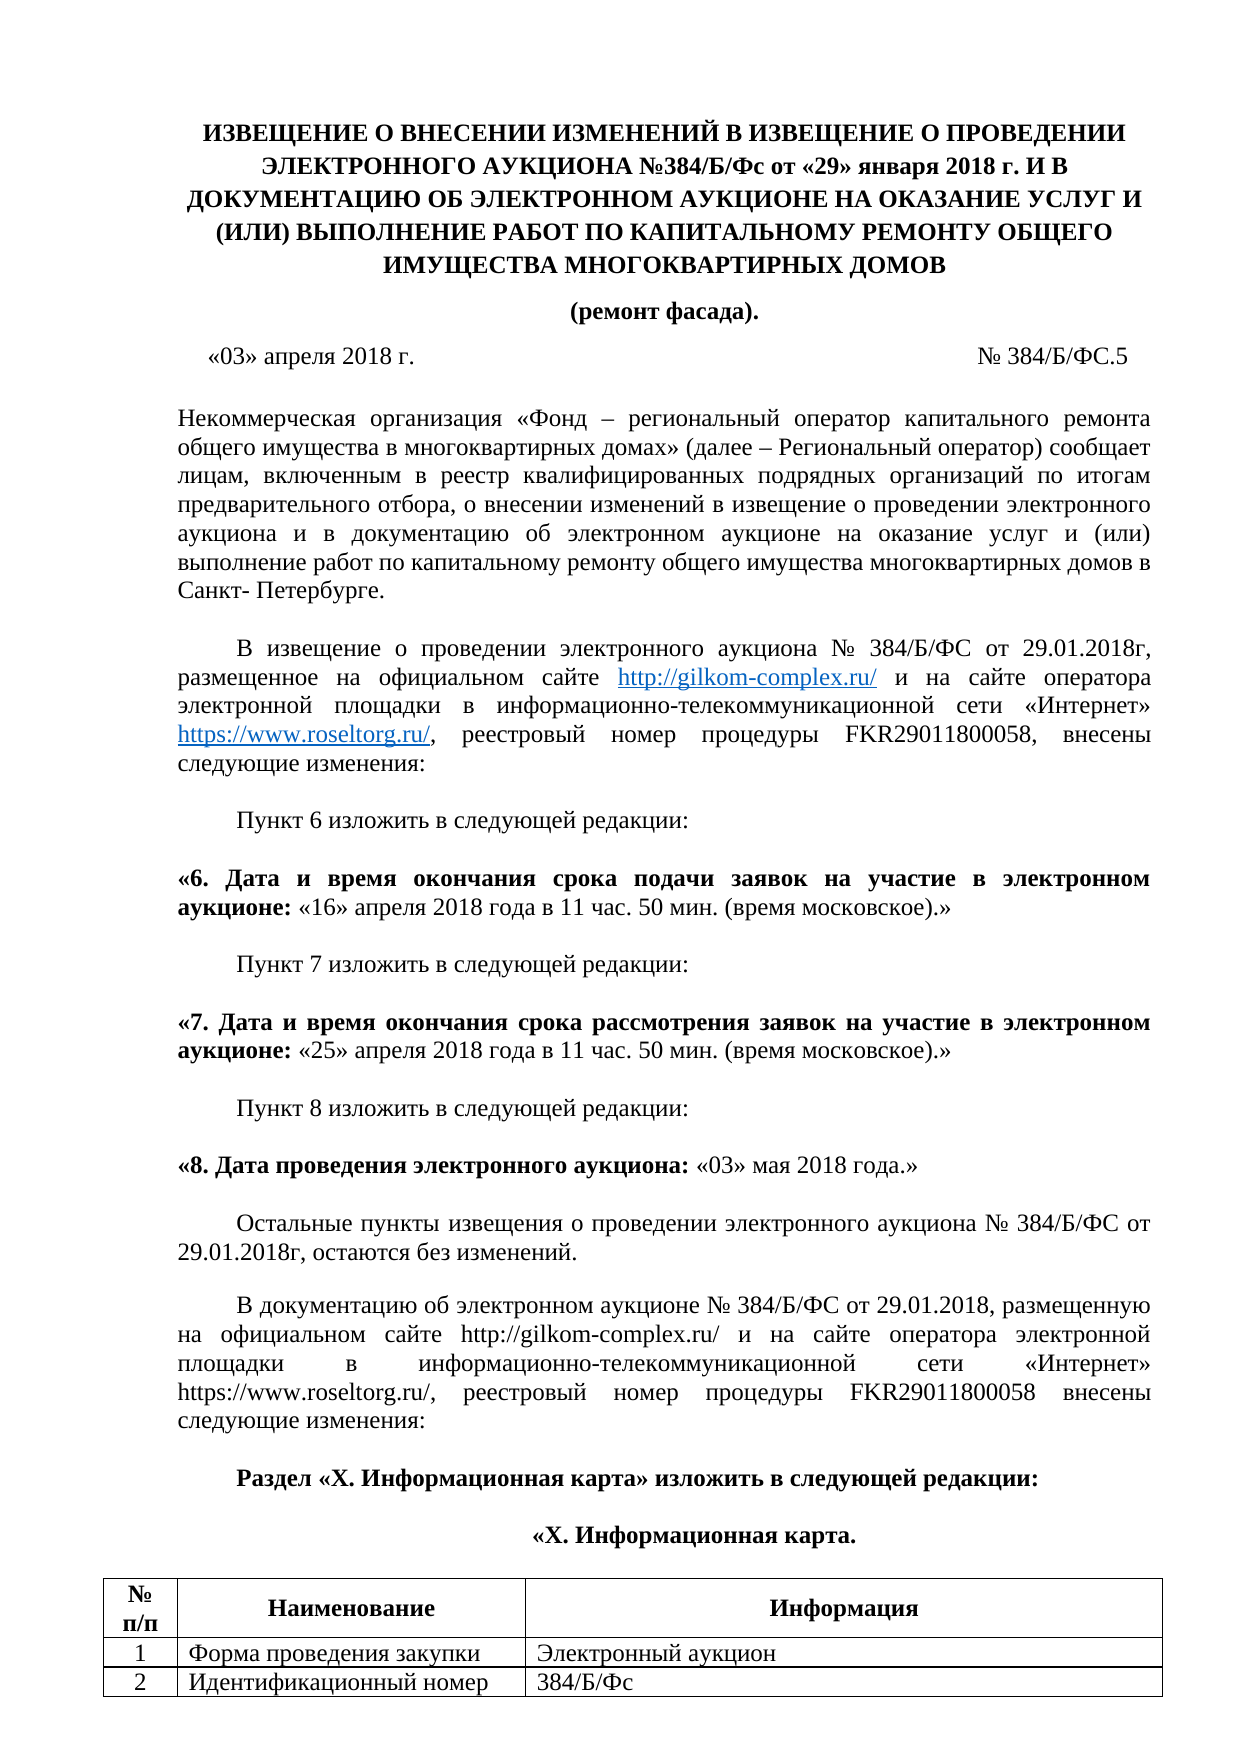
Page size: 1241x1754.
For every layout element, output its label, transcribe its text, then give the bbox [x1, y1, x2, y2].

list Пункт 7 изложить в следующей редакции: [177, 949, 1151, 978]
list Пункт 6 изложить в следующей редакции: [177, 806, 1151, 834]
text ИЗВЕЩЕНИЕ О ВНЕСЕНИИ ИЗМЕНЕНИЙ В ИЗВЕЩЕНИЕ О ПРОВЕДЕНИИ ЭЛЕКТРОННОГО АУКЦИОНА №384/Б/Фс от «29» января 2018 г. И В ДОКУМЕНТАЦИЮ ОБ ЭЛЕКТРОННОМ АУКЦИОНЕ НА ОКАЗАНИЕ УСЛУГ И (ИЛИ) ВЫПОЛНЕНИЕ РАБОТ ПО КАПИТАЛЬНОМУ РЕМОНТУ ОБЩЕГО ИМУЩЕСТВА МНОГОКВАРТИРНЫХ ДОМОВ [177, 118, 1152, 279]
table_header № п/п [104, 1579, 177, 1637]
text «6. Дата и время окончания срока подачи заявок на участие в электронном аукционе: «16» апреля 2018 года в 11 час. 50 мин. (время московское).» [177, 863, 1151, 921]
table_cell 2 [104, 1668, 177, 1696]
text «03» апреля 2018 г. № 384/Б/ФС.5 [177, 341, 1152, 370]
text В документацию об электронном аукционе № 384/Б/ФС от 29.01.2018, размещенную на официальном сайте http://gilkom-complex.ru/ и на сайте оператора электронной площадки в информационно-телекоммуникационной сети «Интернет» https://www.roseltorg.ru/, реестровый номер процедуры FKR29011800058 внесены следующие изменения: [177, 1291, 1152, 1434]
text Некоммерческая организация «Фонд – региональный оператор капитального ремонта общего имущества в многоквартирных домах» (далее – Региональный оператор) сообщает лицам, включенным в реестр квалифицированных подрядных организаций по итогам предварительного отбора, о внесении изменений в извещение о проведении электронного аукциона и в документацию об электронном аукционе на оказание услуг и (или) выполнение работ по капитальному ремонту общего имущества многоквартирных домов в Санкт- Петербурге. [177, 403, 1151, 604]
table_cell Электронный аукцион [526, 1638, 1162, 1666]
list Остальные пункты извещения о проведении электронного аукциона № 384/Б/ФС от 29.01.2018г, остаются без изменений. [177, 1208, 1151, 1266]
list Пункт 8 изложить в следующей редакции: [177, 1093, 1151, 1122]
text «X. Информационная карта. [177, 1521, 1152, 1549]
table_header Информация [526, 1579, 1162, 1637]
list «7. Дата и время окончания срока рассмотрения заявок на участие в электронном аукционе: «25» апреля 2018 года в 11 час. 50 мин. (время московское).» [177, 1007, 1152, 1064]
text «8. Дата проведения электронного аукциона: «03» мая 2018 года.» [177, 1151, 1151, 1179]
text Раздел «X. Информационная карта» изложить в следующей редакции: [177, 1463, 1152, 1492]
table_cell 384/Б/Фс [526, 1668, 1162, 1696]
text (ремонт фасада). [177, 296, 1152, 324]
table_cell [178, 1668, 525, 1696]
table_header Наименование [178, 1579, 525, 1637]
table_cell 1 [104, 1638, 177, 1666]
list В извещение о проведении электронного аукциона № 384/Б/ФС от 29.01.2018г, размещенное на официальном сайте http://gilkom-complex.ru/ и на сайте оператора электронной площадки в информационно-телекоммуникационной сети «Интернет» https://www.roseltorg.ru/, реестровый номер процедуры FKR29011800058, внесены следующие изменения: [177, 633, 1151, 777]
table_cell Форма проведения закупки [178, 1638, 525, 1666]
